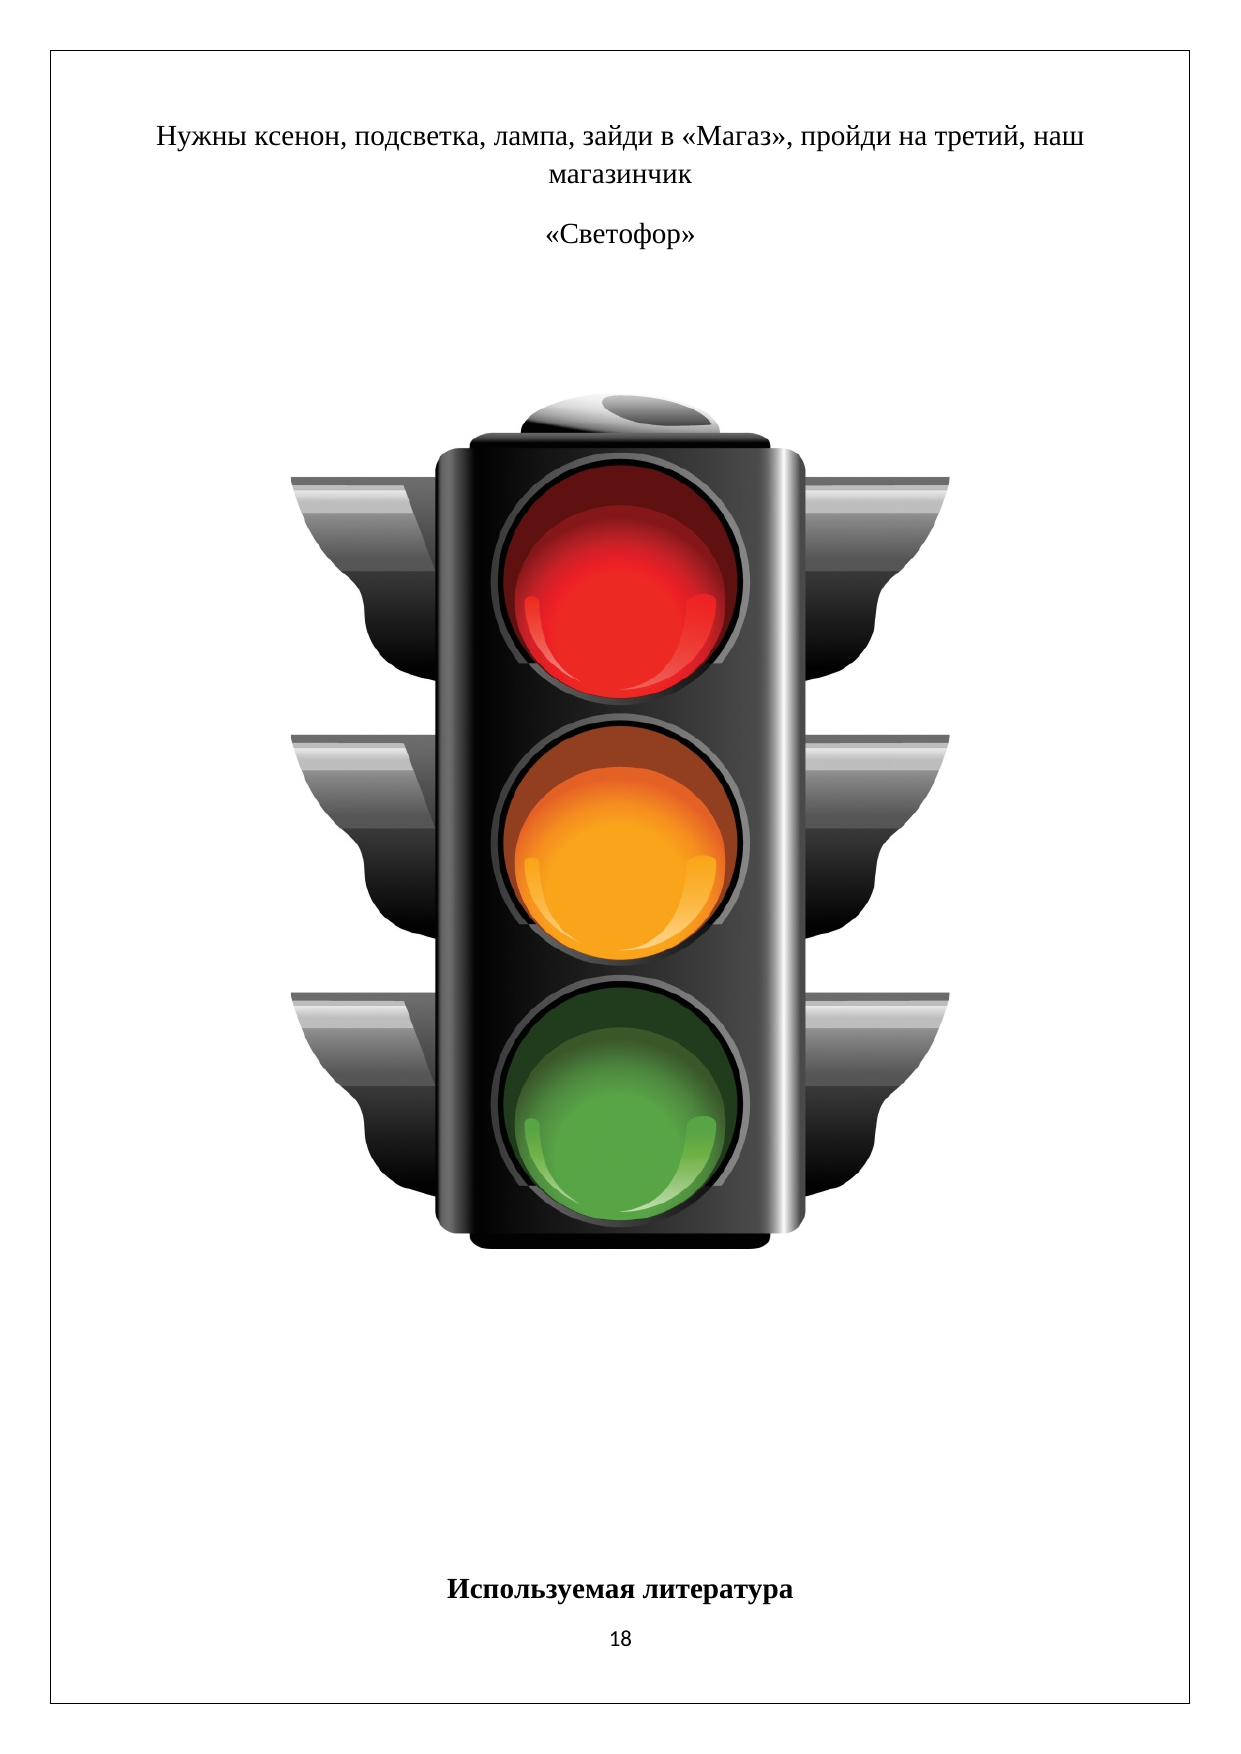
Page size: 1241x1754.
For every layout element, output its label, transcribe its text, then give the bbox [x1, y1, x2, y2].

picture [290, 394, 950, 1249]
text «Светофор» [118, 216, 1122, 249]
text Используемая литература [118, 1571, 1122, 1605]
text Нужны ксенон, подсветка, лампа, зайди в «Магаз», пройди на третий, наш магазинчик [118, 118, 1122, 190]
